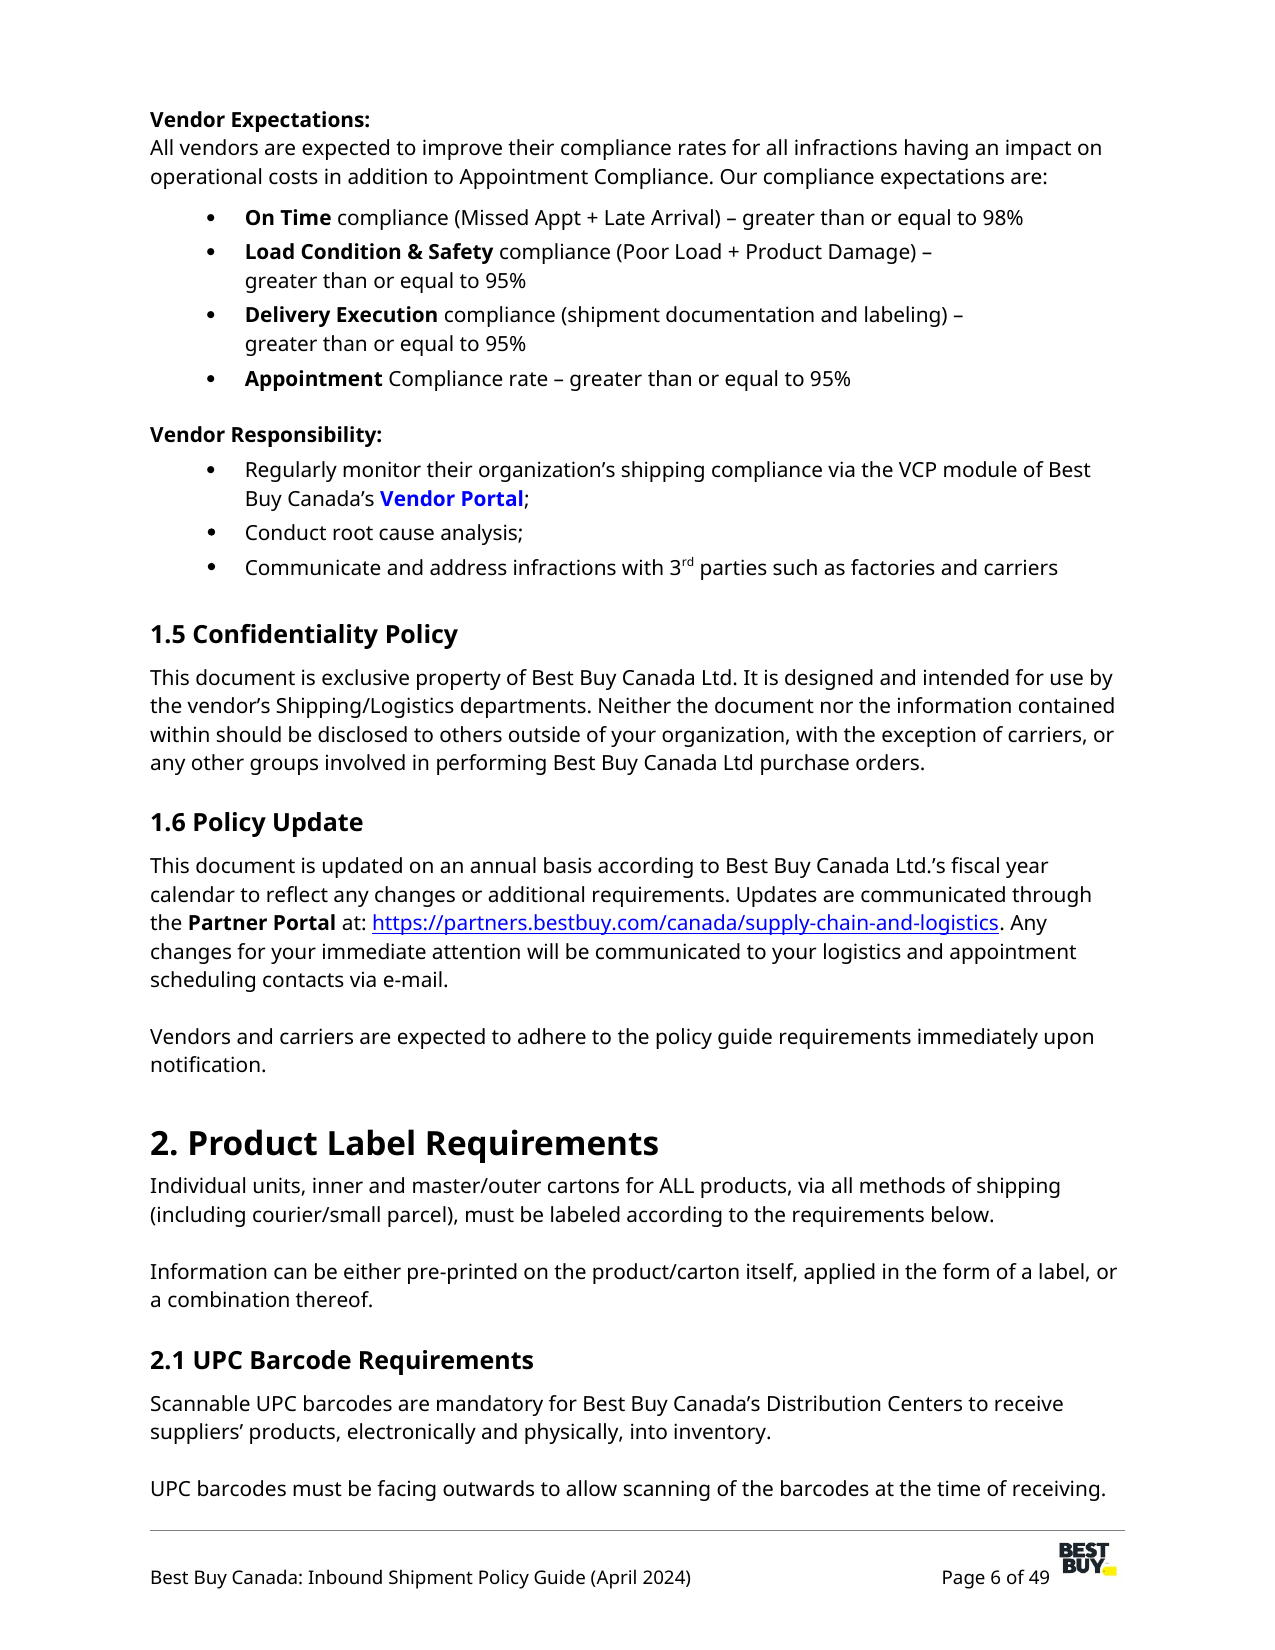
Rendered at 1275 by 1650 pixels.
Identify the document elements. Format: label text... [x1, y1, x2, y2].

text This document is updated on an annual basis according to Best Buy Canada Ltd.’s fiscal year calendar to reflect any changes or additional requirements. Updates are communicated through the Partner Portal at: https://partners.bestbuy.com/canada/supply-chain-and-logistics. Any changes for your immediate attention will be communicated to your logistics and appointment scheduling contacts via e-mail. [150, 852, 1125, 994]
list On Time compliance (Missed Appt + Late Arrival) – greater than or equal to 98% [207, 203, 1125, 231]
text Information can be either pre-printed on the product/carton itself, applied in the form of a label, or a combination thereof. [150, 1257, 1125, 1314]
list Delivery Execution compliance (shipment documentation and labeling) – greater than or equal to 95% [207, 301, 1125, 357]
subtitle 2.1 UPC Barcode Requirements [150, 1342, 1125, 1376]
text Vendor Expectations: [150, 105, 1125, 133]
subtitle 2. Product Label Requirements [150, 1120, 1125, 1165]
subtitle 1.5 Confidentiality Policy [150, 616, 1125, 650]
text Individual units, inner and master/outer cartons for ALL products, via all methods of shipping (including courier/small parcel), must be labeled according to the requirements below. [150, 1172, 1125, 1228]
text Vendors and carriers are expected to adhere to the policy guide requirements immediately upon notification. [150, 1022, 1125, 1079]
list Appointment Compliance rate – greater than or equal to 95% [207, 364, 1125, 392]
list Conduct root cause analysis; [207, 518, 1125, 547]
list Regularly monitor their organization’s shipping compliance via the VCP module of Best Buy Canada’s Vendor Portal; [207, 455, 1125, 512]
text Scannable UPC barcodes are mandatory for Best Buy Canada’s Distribution Centers to receive suppliers’ products, electronically and physically, into inventory. [150, 1389, 1125, 1446]
text Vendor Responsibility: [150, 421, 1125, 449]
picture [1050, 1533, 1125, 1585]
subtitle 1.6 Policy Update [150, 805, 1125, 839]
text This document is exclusive property of Best Buy Canada Ltd. It is designed and intended for use by the vendor’s Shipping/Logistics departments. Neither the document nor the information contained within should be disclosed to others outside of your organization, with the exception of carriers, or any other groups involved in performing Best Buy Canada Ltd purchase orders. [150, 663, 1125, 777]
list Load Condition & Safety compliance (Poor Load + Product Damage) – greater than or equal to 95% [207, 237, 1125, 294]
text UPC barcodes must be facing outwards to allow scanning of the barcodes at the time of receiving. [150, 1474, 1125, 1503]
text All vendors are expected to improve their compliance rates for all infractions having an impact on operational costs in addition to Appointment Compliance. Our compliance expectations are: [150, 133, 1125, 190]
list Communicate and address infractions with 3rd parties such as factories and carriers [207, 553, 1125, 582]
